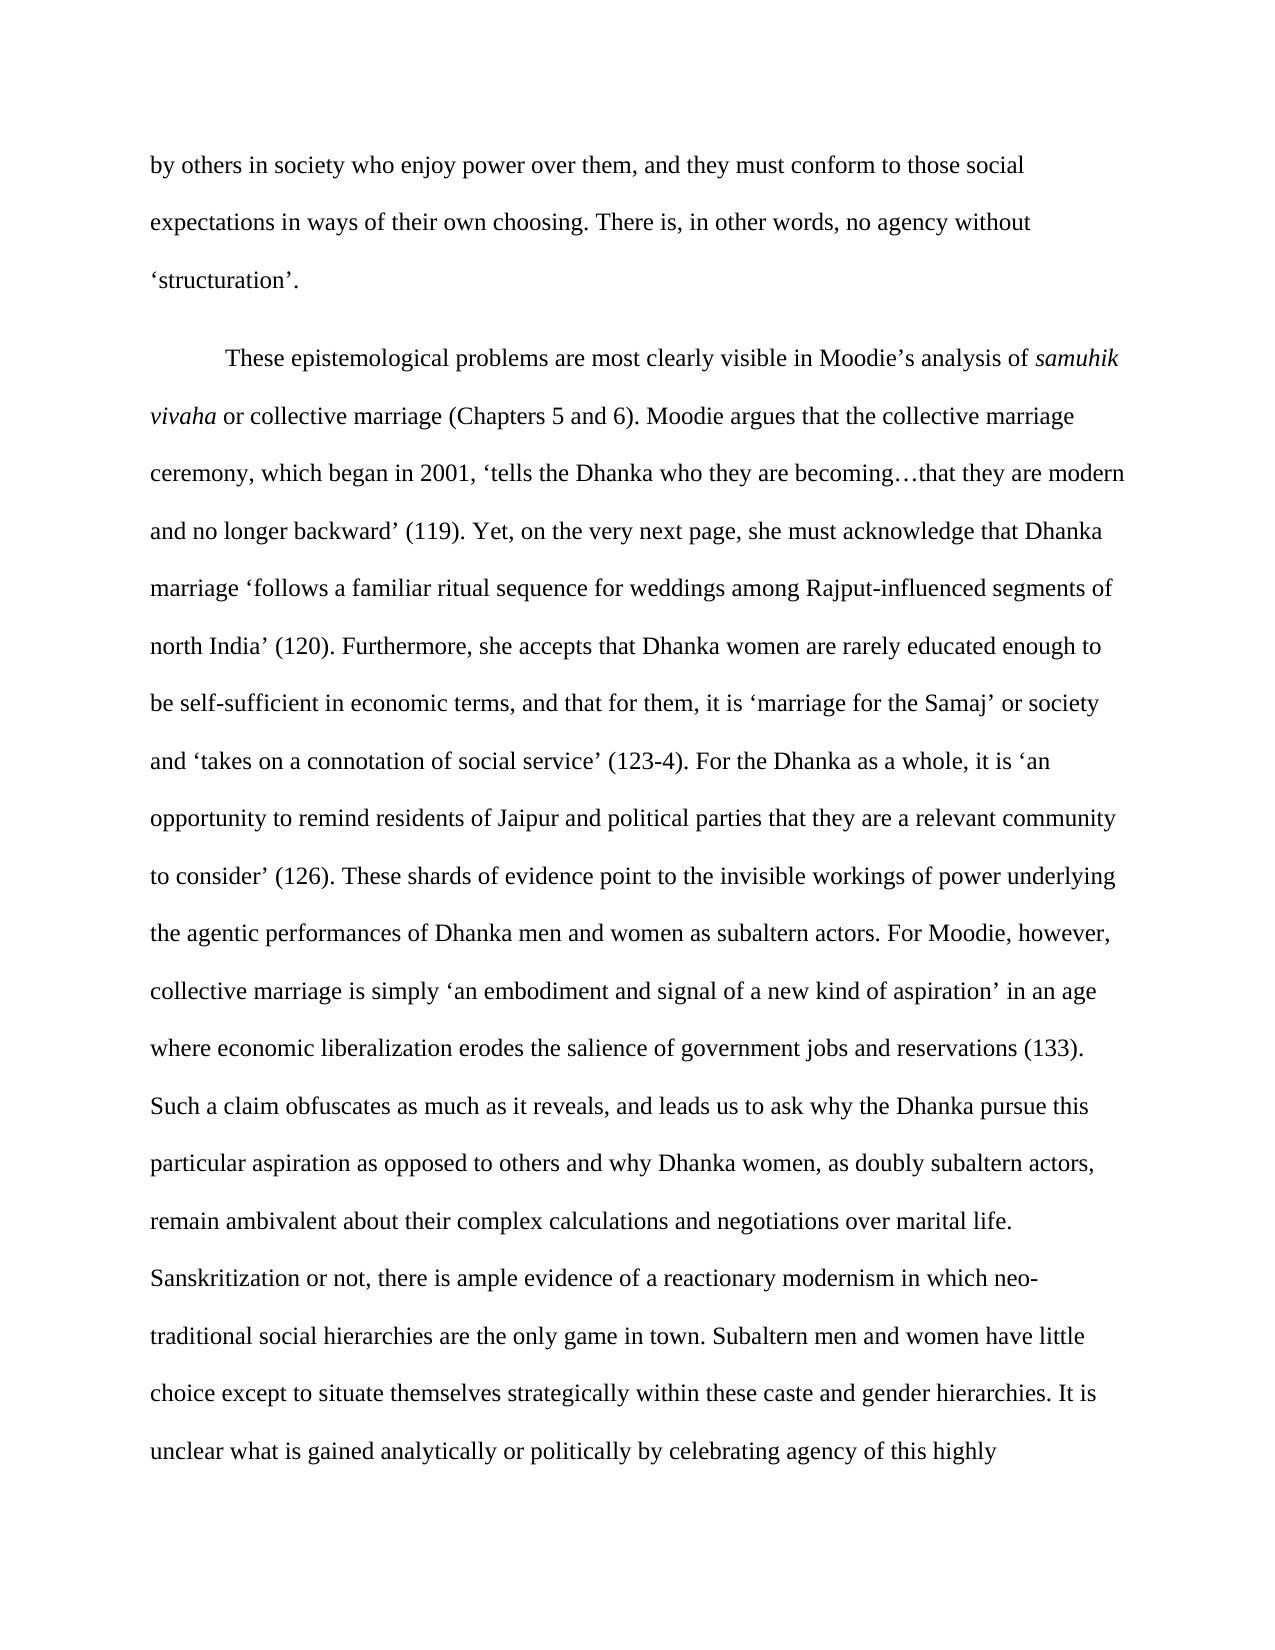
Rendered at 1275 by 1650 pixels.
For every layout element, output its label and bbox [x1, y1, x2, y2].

text [150, 343, 1125, 1464]
text [150, 150, 1125, 294]
